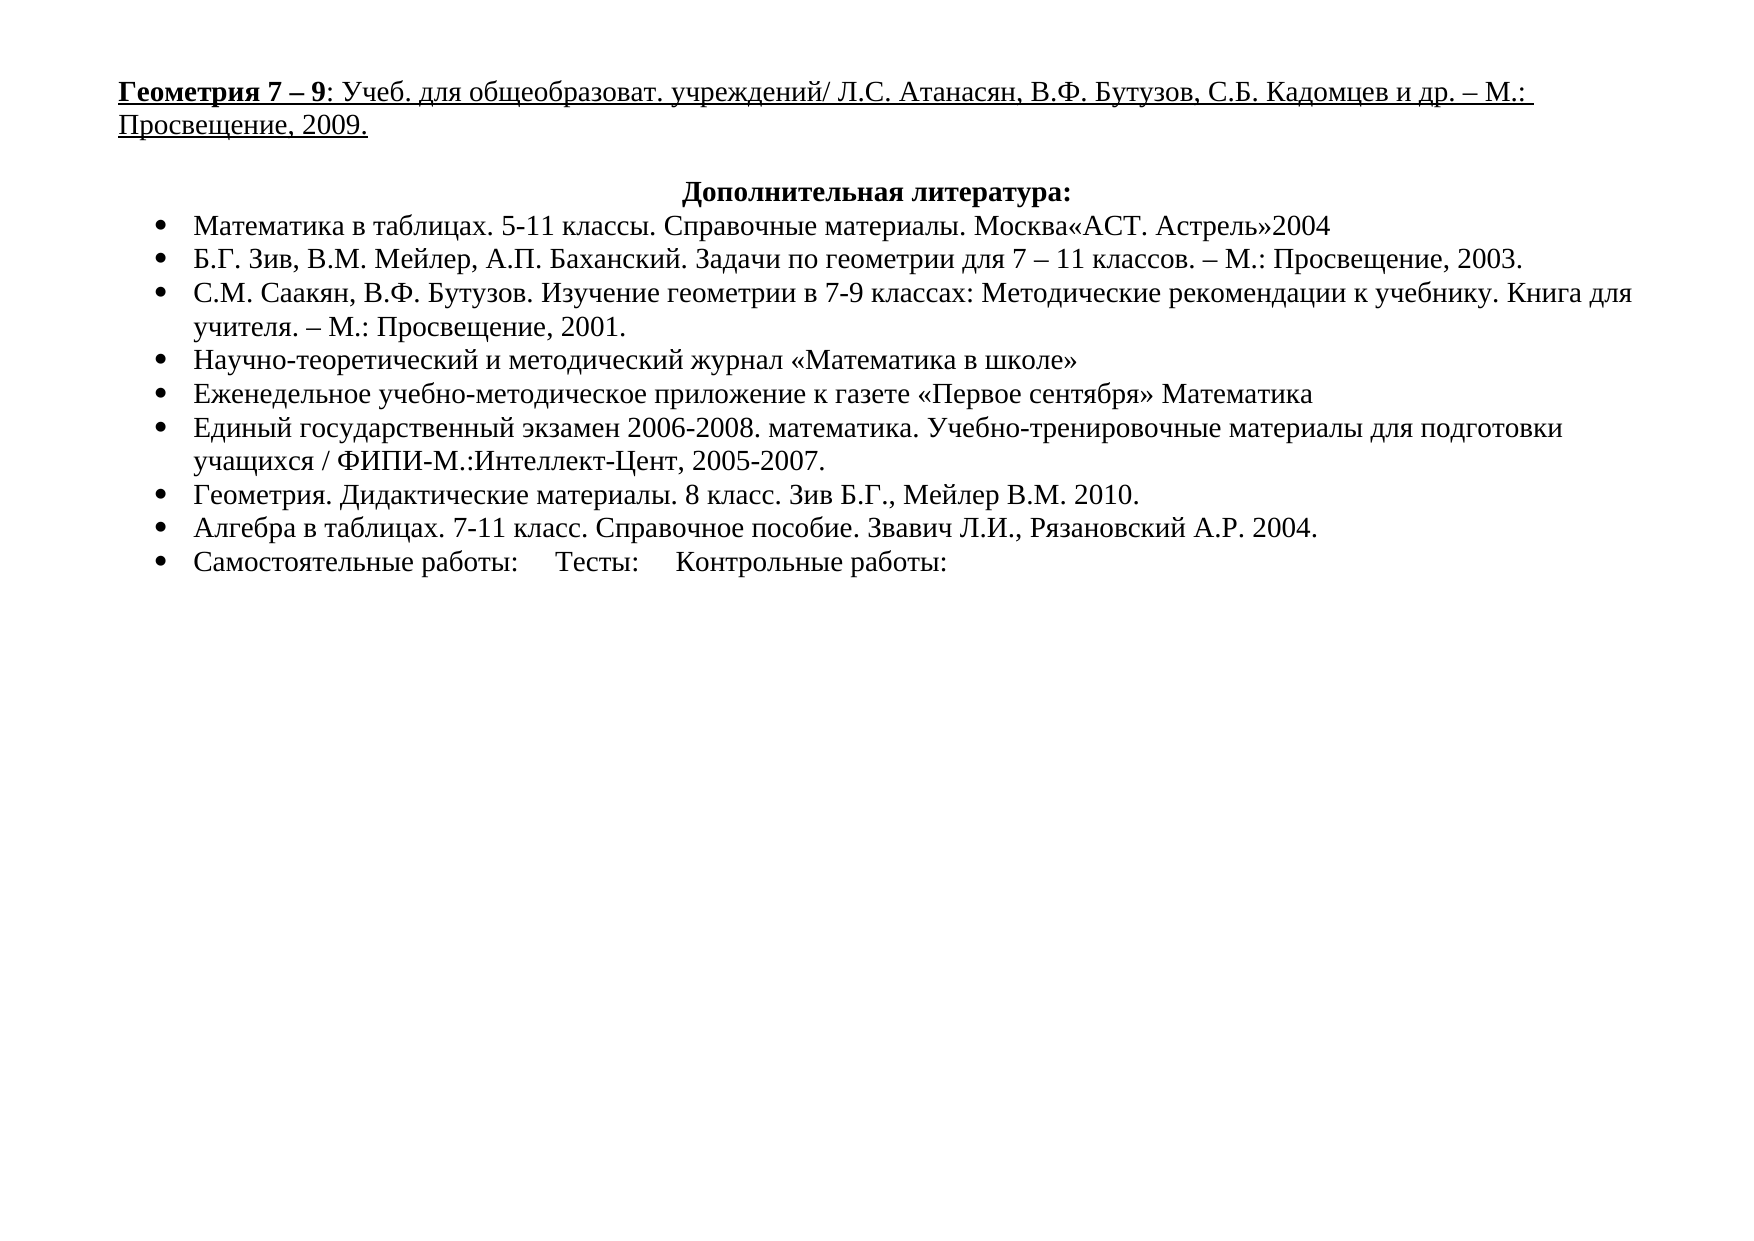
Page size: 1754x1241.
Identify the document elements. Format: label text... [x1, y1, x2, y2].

list С.М. Саакян, В.Ф. Бутузов. Изучение геометрии в 7-9 классах: Методические рекомендации к учебнику. Книга для учителя. – М.: Просвещение, 2001. [156, 275, 1636, 342]
list Геометрия. Дидактические материалы. 8 класс. Зив Б.Г., Мейлер В.М. 2010. [156, 477, 1636, 511]
list Еженедельное учебно-методическое приложение к газете «Первое сентября» Математика [156, 376, 1636, 410]
list Математика в таблицах. 5-11 классы. Справочные материалы. Москва«АСТ. Астрель»2004 [156, 208, 1636, 242]
list Б.Г. Зив, В.М. Мейлер, А.П. Баханский. Задачи по геометрии для 7 – 11 классов. – М.: Просвещение, 2003. [156, 242, 1636, 275]
list Самостоятельные работы: Тесты: Контрольные работы: [156, 544, 1636, 578]
list Научно-теоретический и методический журнал «Математика в школе» [156, 342, 1636, 376]
list Алгебра в таблицах. 7-11 класс. Справочное пособие. Звавич Л.И., Рязановский А.Р. 2004. [156, 511, 1636, 544]
text Геометрия 7 – 9: Учеб. для общеобразоват. учреждений/ Л.С. Атанасян, В.Ф. Бутузов, С.Б. Кадомцев и др. – М.: Просвещение, 2009. [118, 74, 1636, 141]
text Дополнительная литература: [118, 174, 1636, 208]
list Единый государственный экзамен 2006-2008. математика. Учебно-тренировочные материалы для подготовки учащихся / ФИПИ-М.:Интеллект-Цент, 2005-2007. [156, 410, 1636, 477]
